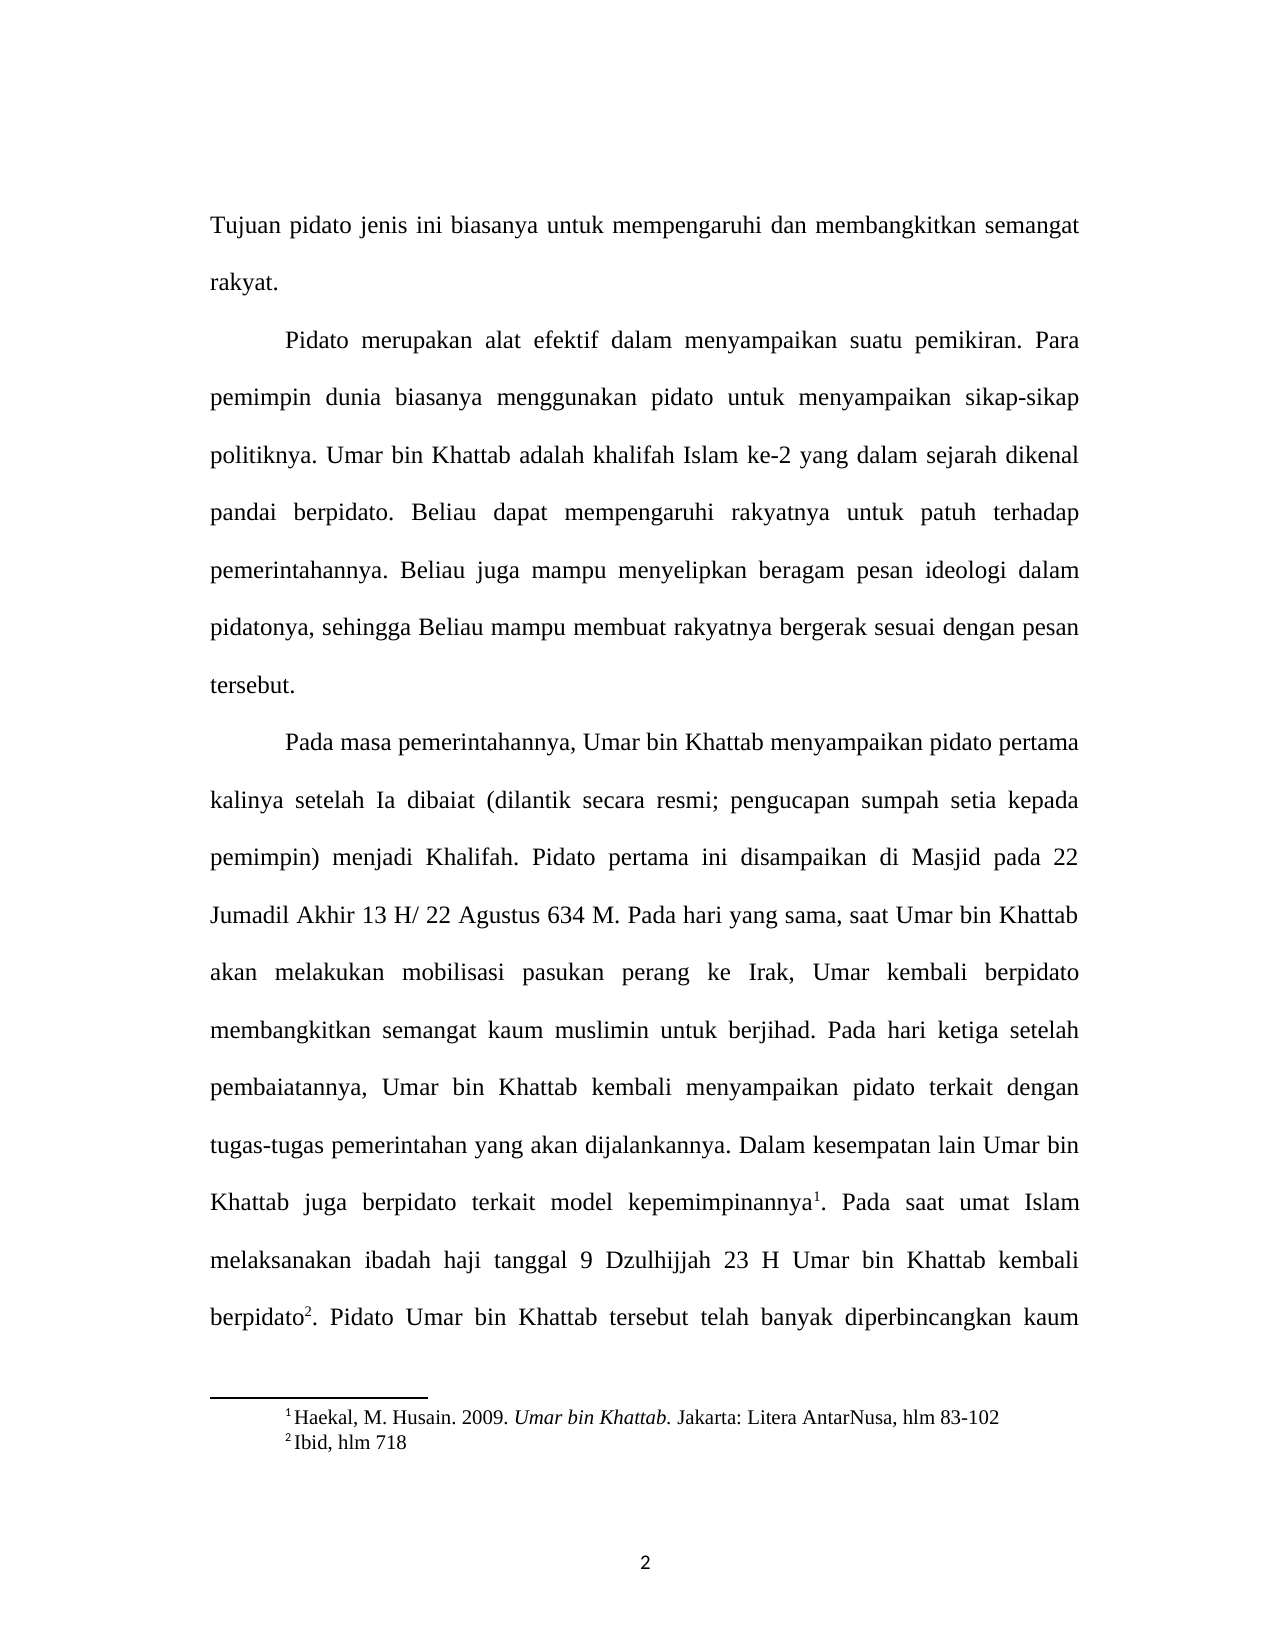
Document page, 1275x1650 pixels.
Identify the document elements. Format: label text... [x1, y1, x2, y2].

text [210, 210, 1080, 296]
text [210, 727, 1080, 1331]
text Pidato merupakan alat efektif dalam menyampaikan suatu pemikiran. Para pemimpin dunia biasanya menggunakan pidato untuk menyampaikan sikap-sikap politiknya. Umar bin Khattab adalah khalifah Islam ke-2 yang dalam sejarah dikenal pandai berpidato. Beliau dapat mempengaruhi rakyatnya untuk patuh terhadap pemerintahannya. Beliau juga mampu menyelipkan beragam pesan ideologi dalam pidatonya, sehingga Beliau mampu membuat rakyatnya bergerak sesuai dengan pesan tersebut. [210, 325, 1080, 699]
